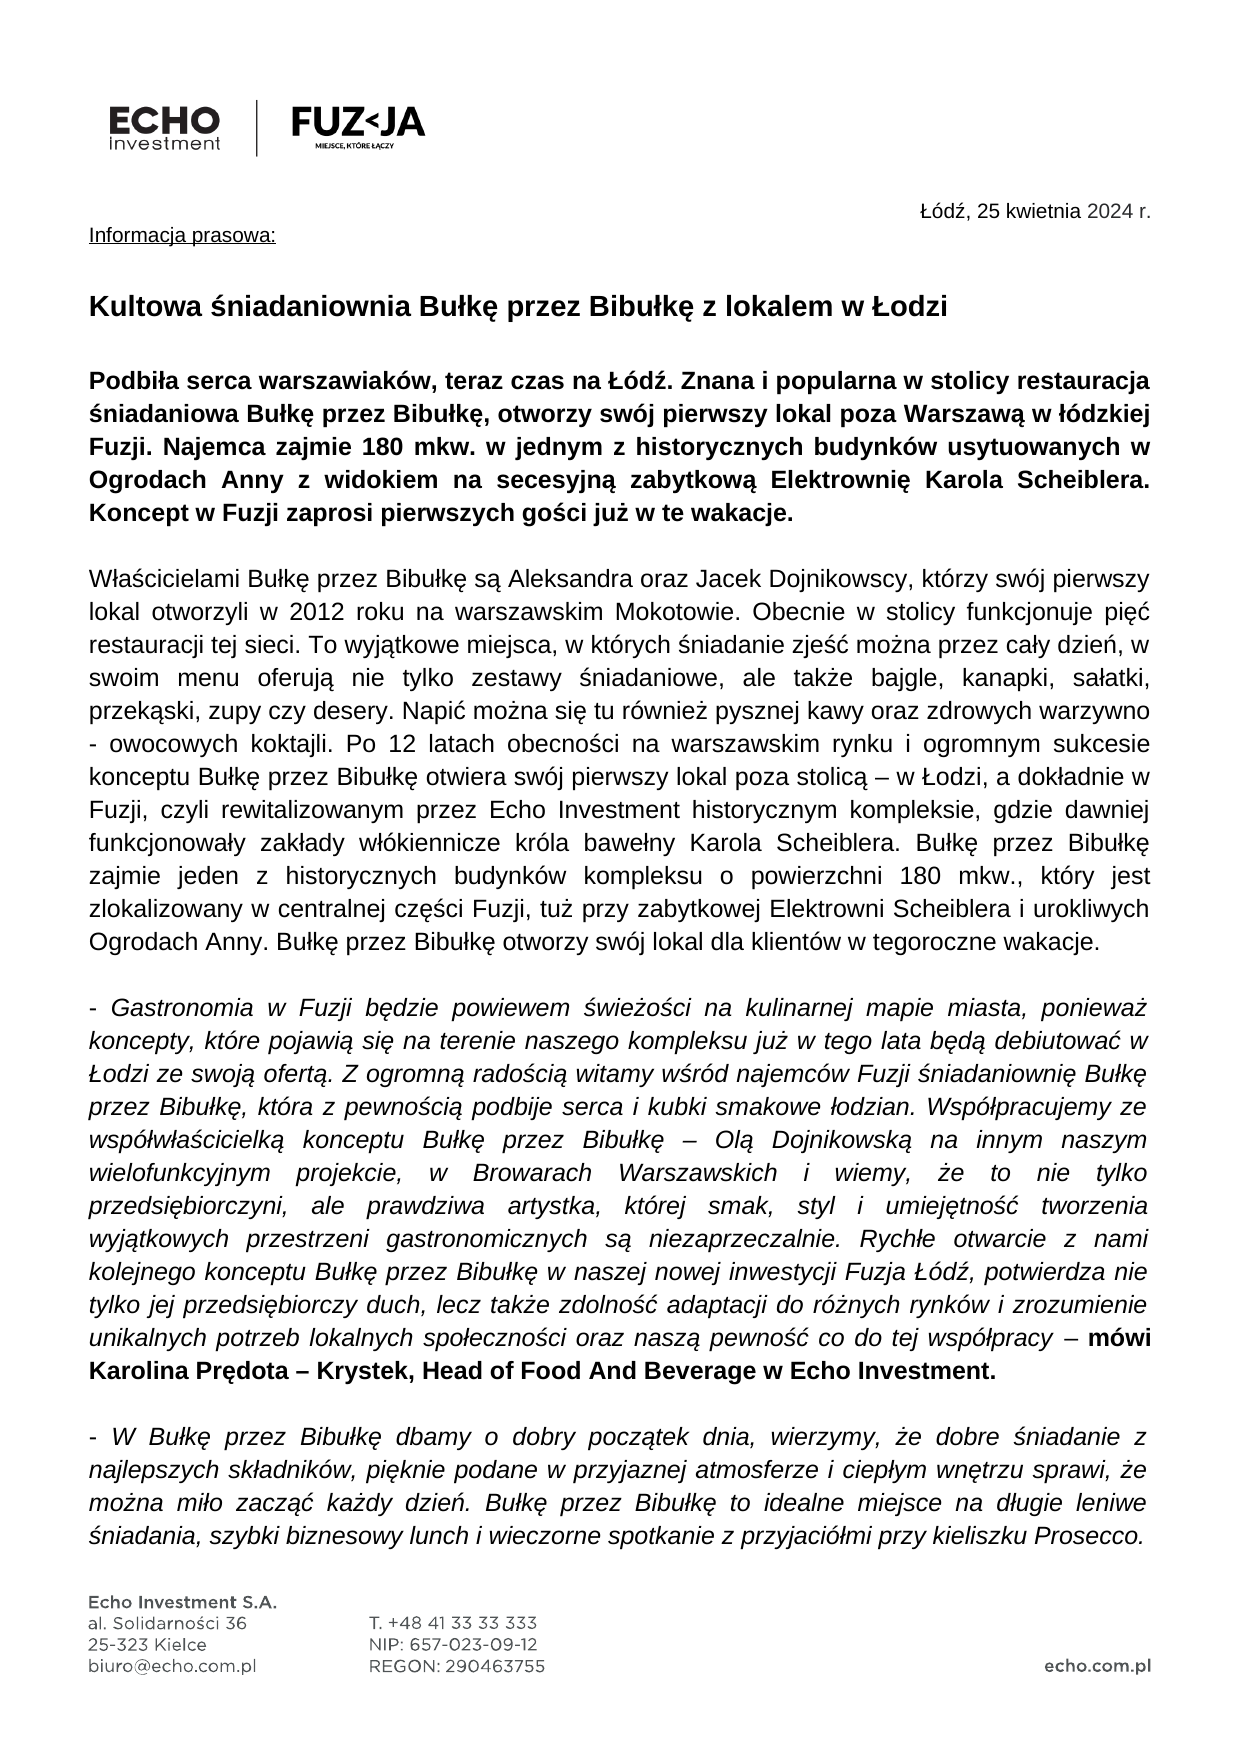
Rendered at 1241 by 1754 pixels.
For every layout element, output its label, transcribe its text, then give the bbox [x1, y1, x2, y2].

text Właścicielami Bułkę przez Bibułkę są Aleksandra oraz Jacek Dojnikowscy, którzy swój pierwszy lokal otworzyli w 2012 roku na warszawskim Mokotowie. Obecnie w stolicy funkcjonuje pięć restauracji tej sieci. To wyjątkowe miejsca, w których śniadanie zjeść można przez cały dzień, w swoim menu oferują nie tylko zestawy śniadaniowe, ale także bajgle, kanapki, sałatki, przekąski, zupy czy desery. Napić można się tu również pysznej kawy oraz zdrowych warzywno - owocowych koktajli. Po 12 latach obecności na warszawskim rynku i ogromnym sukcesie konceptu Bułkę przez Bibułkę otwiera swój pierwszy lokal poza stolicą – w Łodzi, a dokładnie w Fuzji, czyli rewitalizowanym przez Echo Investment historycznym kompleksie, gdzie dawniej funkcjonowały zakłady włókiennicze króla bawełny Karola Scheiblera. Bułkę przez Bibułkę zajmie jeden z historycznych budynków kompleksu o powierzchni 180 mkw., który jest zlokalizowany w centralnej części Fuzji, tuż przy zabytkowej Elektrowni Scheiblera i urokliwych Ogrodach Anny. Bułkę przez Bibułkę otworzy swój lokal dla klientów w tegoroczne wakacje. [89, 564, 1152, 956]
text Kultowa śniadaniownia Bułkę przez Bibułkę z lokalem w Łodzi [89, 288, 1152, 322]
text Podbiła serca warszawiaków, teraz czas na Łódź. Znana i popularna w stolicy restauracja śniadaniowa Bułkę przez Bibułkę, otworzy swój pierwszy lokal poza Warszawą w łódzkiej Fuzji. Najemca zajmie 180 mkw. w jednym z historycznych budynków usytuowanych w Ogrodach Anny z widokiem na secesyjną zabytkową Elektrownię Karola Scheiblera. Koncept w Fuzji zaprosi pierwszych gości już w te wakacje. [89, 366, 1152, 526]
text Łódź, 25 kwietnia 2024 r. [89, 198, 1152, 222]
text - Gastronomia w Fuzji będzie powiewem świeżości na kulinarnej mapie miasta, ponieważ koncepty, które pojawią się na terenie naszego kompleksu już w tego lata będą debiutować w Łodzi ze swoją ofertą. Z ogromną radością witamy wśród najemców Fuzji śniadaniownię Bułkę przez Bibułkę, która z pewnością podbije serca i kubki smakowe łodzian. Współpracujemy ze współwłaścicielką konceptu Bułkę przez Bibułkę – Olą Dojnikowską na innym naszym wielofunkcyjnym projekcie, w Browarach Warszawskich i wiemy, że to nie tylko przedsiębiorczyni, ale prawdziwa artystka, której smak, styl i umiejętność tworzenia wyjątkowych przestrzeni gastronomicznych są niezaprzeczalnie. Rychłe otwarcie z nami kolejnego konceptu Bułkę przez Bibułkę w naszej nowej inwestycji Fuzja Łódź, potwierdza nie tylko jej przedsiębiorczy duch, lecz także zdolność adaptacji do różnych rynków i zrozumienie unikalnych potrzeb lokalnych społeczności oraz naszą pewność co do tej współpracy – mówi Karolina Prędota – Krystek, Head of Food And Beverage w Echo Investment. [89, 993, 1152, 1385]
text Informacja prasowa: [89, 222, 1152, 246]
text - W Bułkę przez Bibułkę dbamy o dobry początek dnia, wierzymy, że dobre śniadanie z najlepszych składników, pięknie podane w przyjaznej atmosferze i ciepłym wnętrzu sprawi, że można miło zacząć każdy dzień. Bułkę przez Bibułkę to idealne miejsce na długie leniwe śniadania, szybki biznesowy lunch i wieczorne spotkanie z przyjaciółmi przy kieliszku Prosecco. [89, 1422, 1152, 1550]
